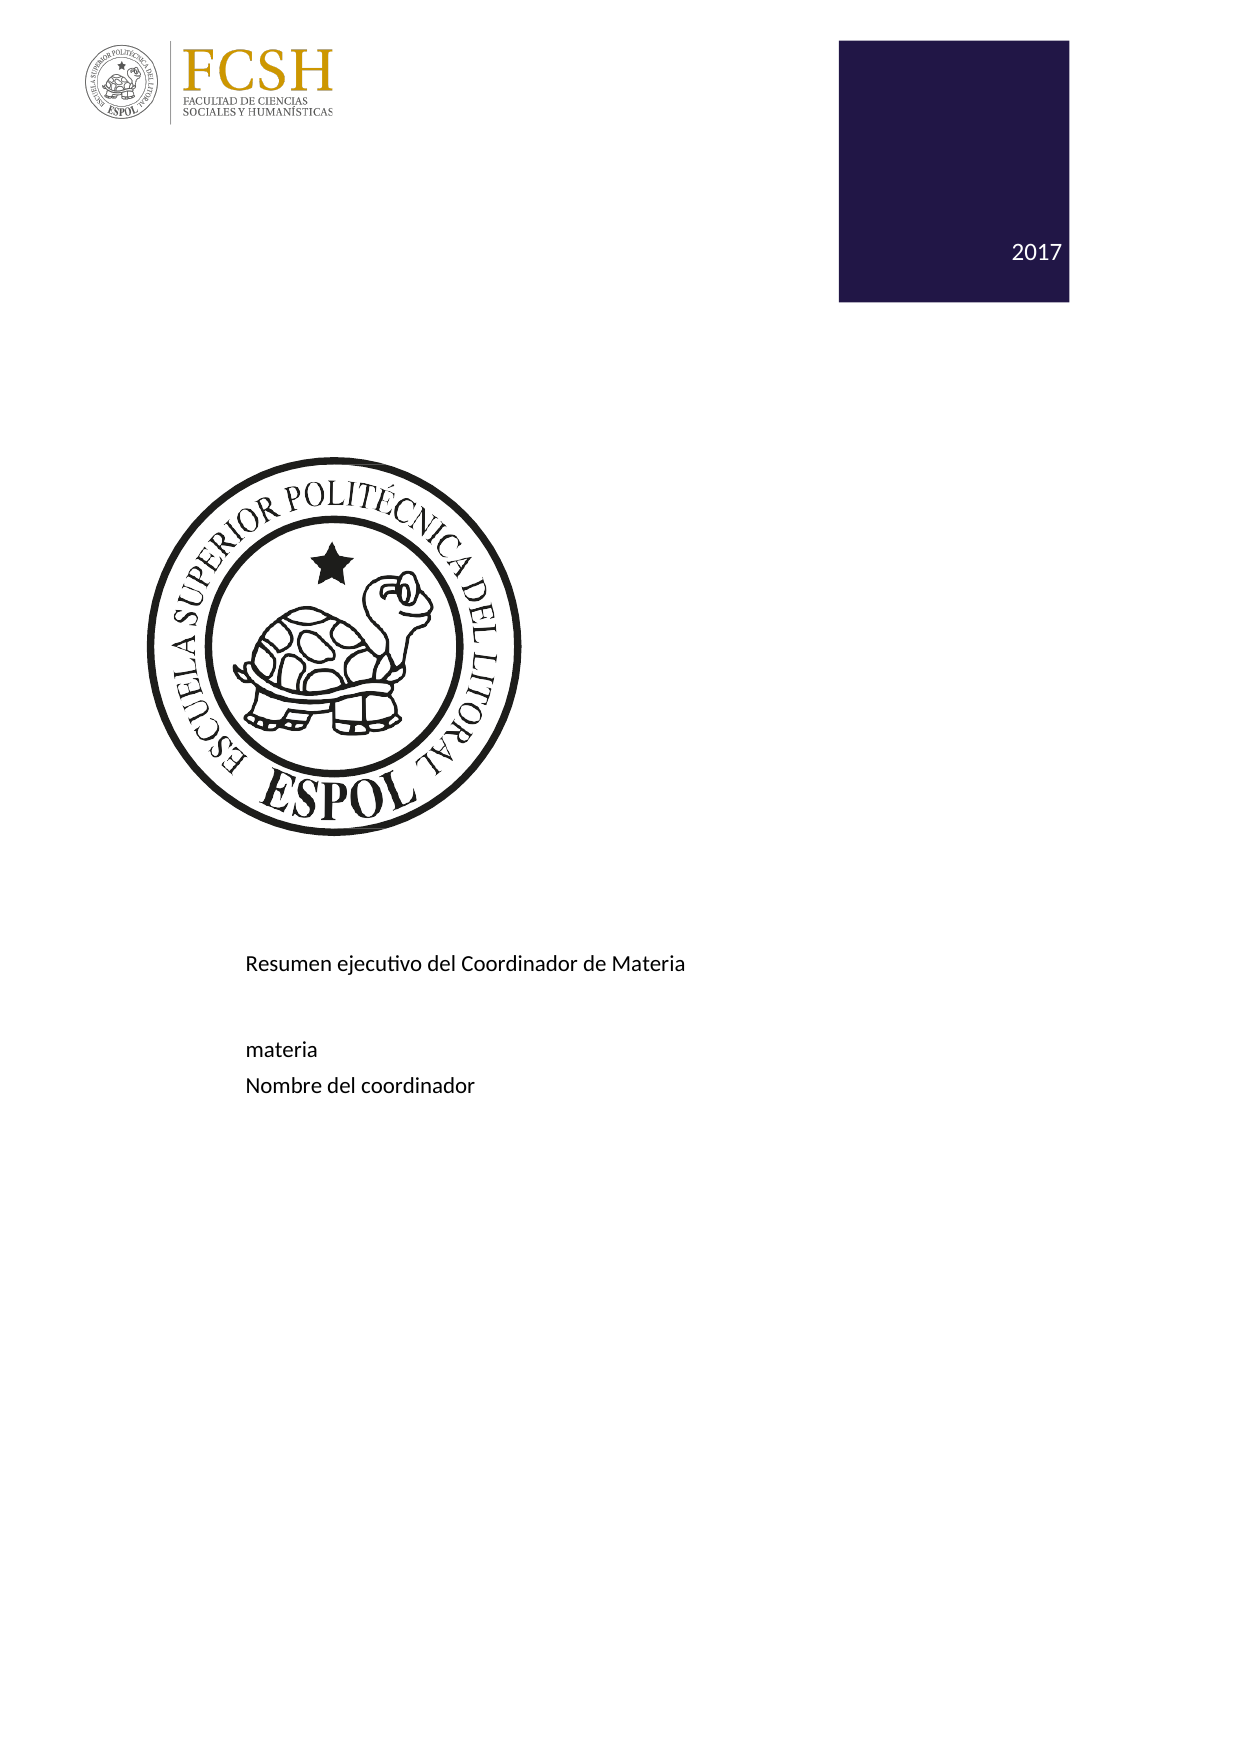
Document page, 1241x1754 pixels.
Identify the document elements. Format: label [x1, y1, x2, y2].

picture [170, 479, 244, 553]
picture [424, 479, 498, 553]
picture [170, 740, 258, 821]
picture [170, 479, 498, 821]
picture [84, 40, 333, 125]
picture [410, 740, 498, 821]
